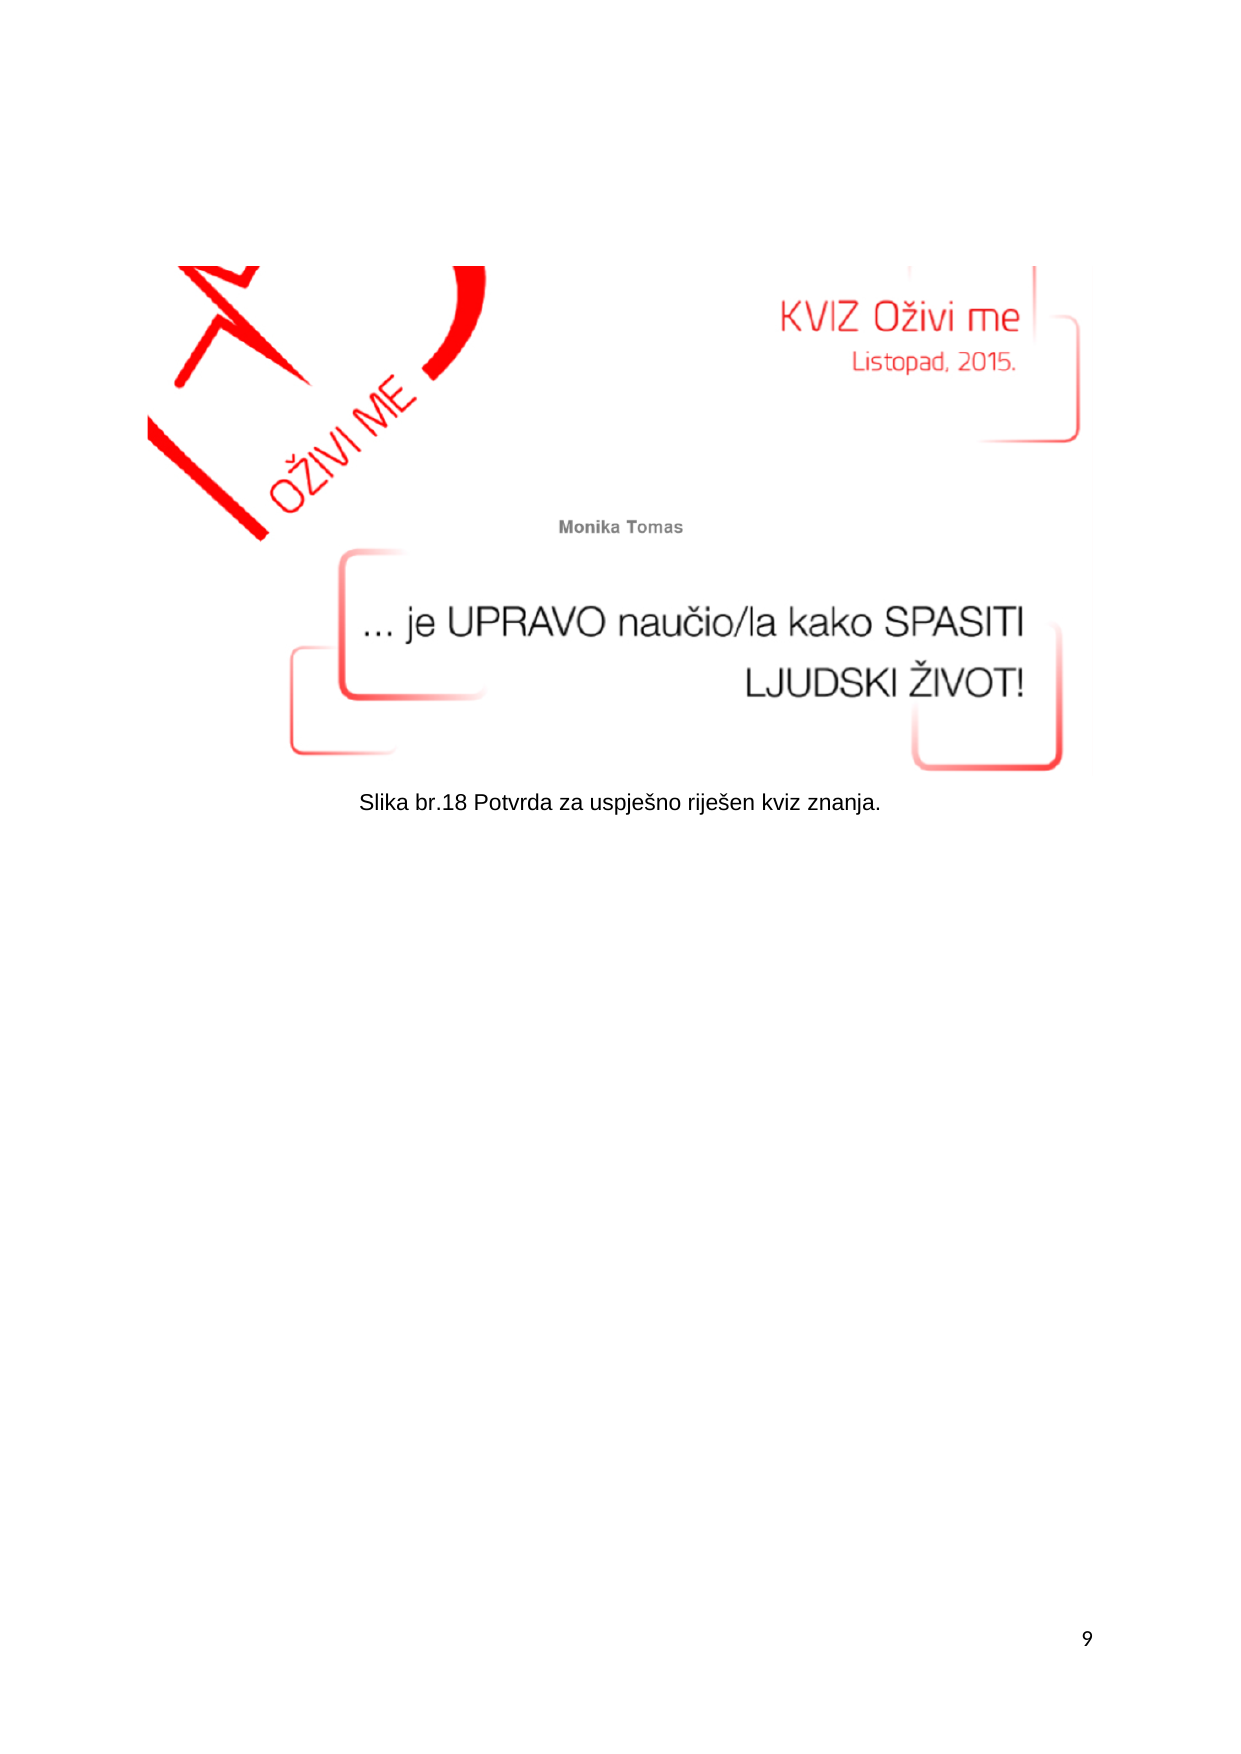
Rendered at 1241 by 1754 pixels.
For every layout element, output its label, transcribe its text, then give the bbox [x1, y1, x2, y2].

picture [147, 266, 1093, 776]
text Slika br.18 Potvrda za uspješno riješen kviz znanja. [148, 789, 1093, 816]
